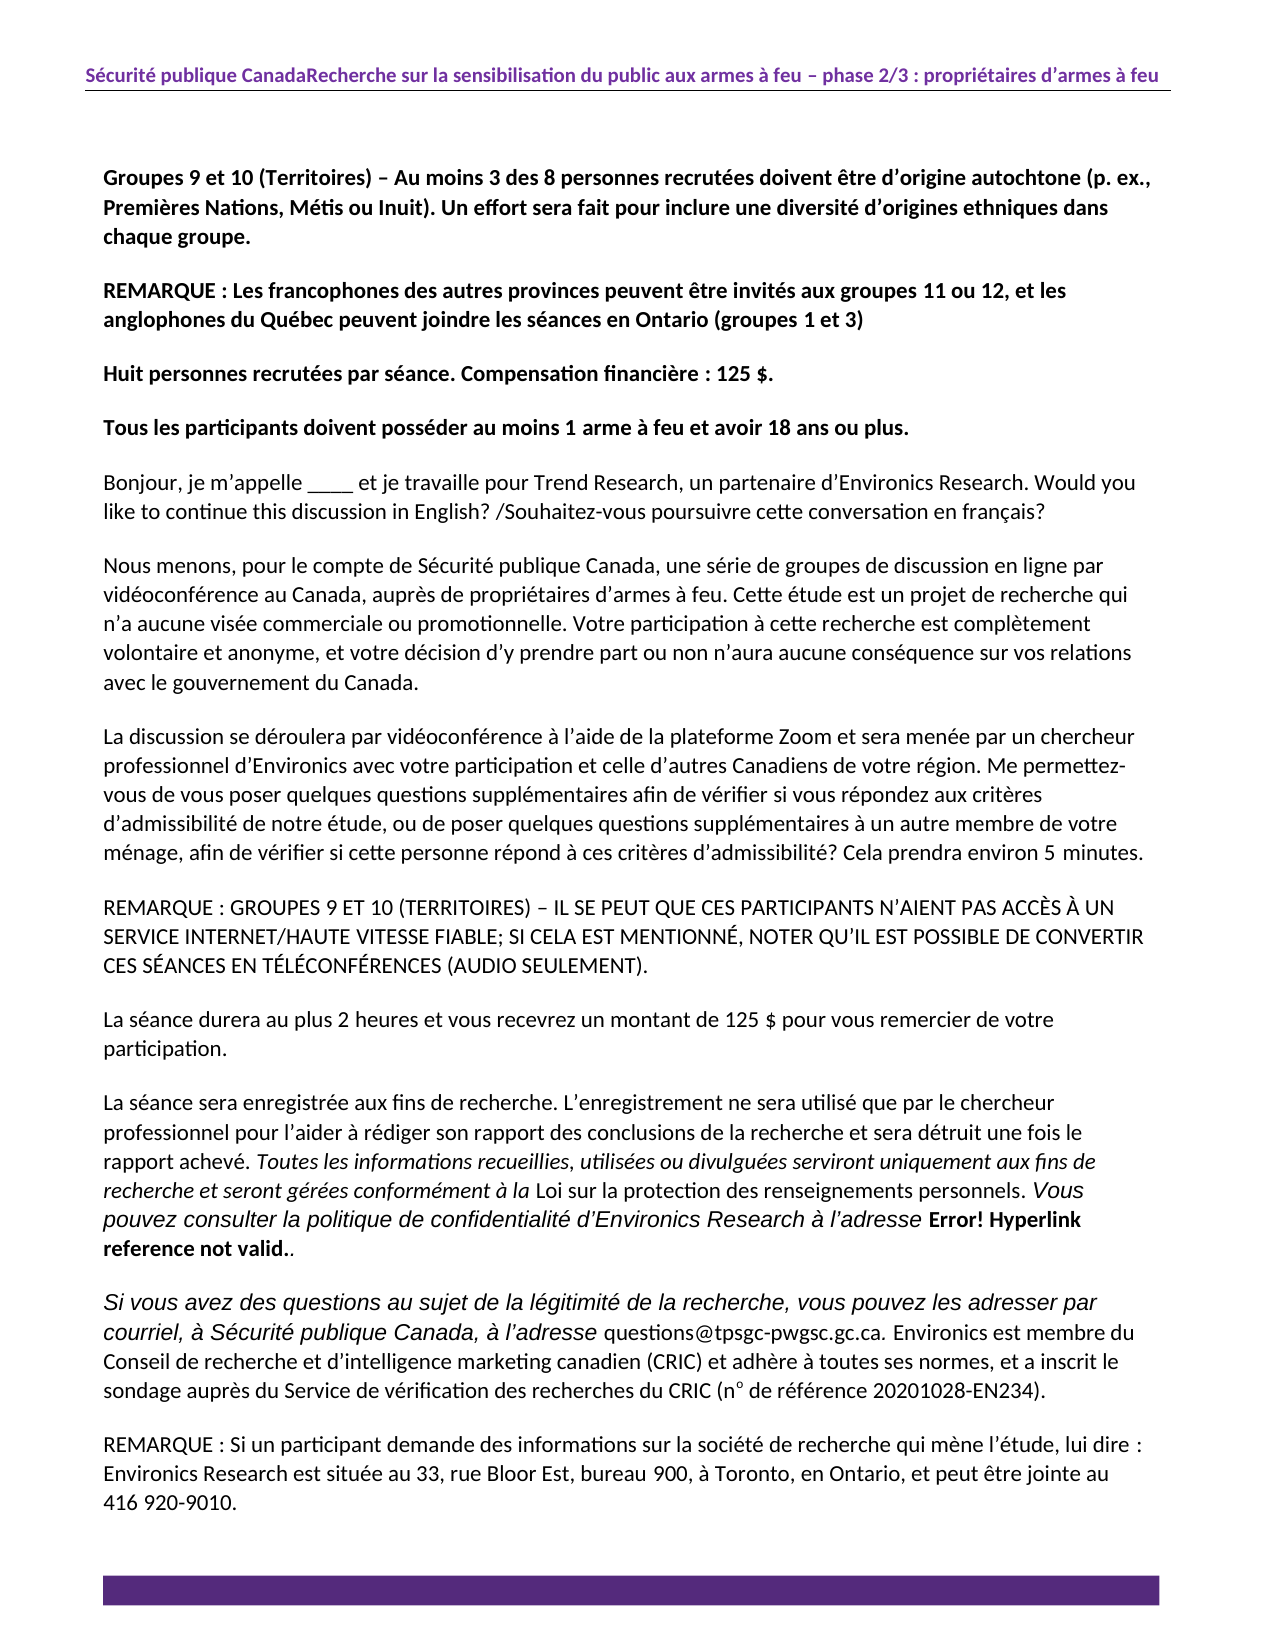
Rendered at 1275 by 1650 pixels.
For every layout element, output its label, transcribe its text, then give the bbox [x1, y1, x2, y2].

text La séance durera au plus 2 heures et vous recevrez un montant de 125 $ pour vous remercier de votre participation. [103, 1004, 1153, 1062]
text REMARQUE : Les francophones des autres provinces peuvent être invités aux groupes 11 ou 12, et les anglophones du Québec peuvent joindre les séances en Ontario (groupes 1 et 3) [103, 275, 1153, 333]
text REMARQUE : GROUPES 9 ET 10 (TERRITOIRES) – IL SE PEUT QUE CES PARTICIPANTS N’AIENT PAS ACCÈS À UN SERVICE INTERNET/HAUTE VITESSE FIABLE; SI CELA EST MENTIONNÉ, NOTER QU’IL EST POSSIBLE DE CONVERTIR CES SÉANCES EN TÉLÉCONFÉRENCES (AUDIO SEULEMENT). [103, 892, 1153, 979]
text La discussion se déroulera par vidéoconférence à l’aide de la plateforme Zoom et sera menée par un chercheur professionnel d’Environics avec votre participation et celle d’autres Canadiens de votre région. Me permettez-vous de vous poser quelques questions supplémentaires afin de vérifier si vous répondez aux critères d’admissibilité de notre étude, ou de poser quelques questions supplémentaires à un autre membre de votre ménage, afin de vérifier si cette personne répond à ces critères d’admissibilité? Cela prendra environ 5 minutes. [103, 721, 1153, 867]
text Bonjour, je m’appelle ____ et je travaille pour Trend Research, un partenaire d’Environics Research. Would you like to continue this discussion in English? /Souhaitez-vous poursuivre cette conversation en français? [103, 467, 1153, 525]
text Groupes 9 et 10 (Territoires) – Au moins 3 des 8 personnes recrutées doivent être d’origine autochtone (p. ex., Premières Nations, Métis ou Inuit). Un effort sera fait pour inclure une diversité d’origines ethniques dans chaque groupe. [103, 162, 1153, 250]
text Nous menons, pour le compte de Sécurité publique Canada, une série de groupes de discussion en ligne par vidéoconférence au Canada, auprès de propriétaires d’armes à feu. Cette étude est un projet de recherche qui n’a aucune visée commerciale ou promotionnelle. Votre participation à cette recherche est complètement volontaire et anonyme, et votre décision d’y prendre part ou non n’aura aucune conséquence sur vos relations avec le gouvernement du Canada. [103, 550, 1153, 696]
text Si vous avez des questions au sujet de la légitimité de la recherche, vous pouvez les adresser par courriel, à Sécurité publique Canada, à l’adresse questions@tpsgc-pwgsc.gc.ca. Environics est membre du Conseil de recherche et d’intelligence marketing canadien (CRIC) et adhère à toutes ses normes, et a inscrit le sondage auprès du Service de vérification des recherches du CRIC (no de référence 20201028-EN234). [103, 1287, 1153, 1404]
text La séance sera enregistrée aux fins de recherche. L’enregistrement ne sera utilisé que par le chercheur professionnel pour l’aider à rédiger son rapport des conclusions de la recherche et sera détruit une fois le rapport achevé. Toutes les informations recueillies, utilisées ou divulguées serviront uniquement aux fins de recherche et seront gérées conformément à la Loi sur la protection des renseignements personnels. Vous pouvez consulter la politique de confidentialité d’Environics Research à l’adresse Error! Hyperlink reference not valid.. [103, 1087, 1153, 1262]
text Tous les participants doivent posséder au moins 1 arme à feu et avoir 18 ans ou plus. [103, 412, 1153, 442]
text Huit personnes recrutées par séance. Compensation financière : 125 $. [103, 358, 1153, 387]
text REMARQUE : Si un participant demande des informations sur la société de recherche qui mène l’étude, lui dire : Environics Research est située au 33, rue Bloor Est, bureau 900, à Toronto, en Ontario, et peut être jointe au 416 920-9010. [103, 1429, 1153, 1517]
